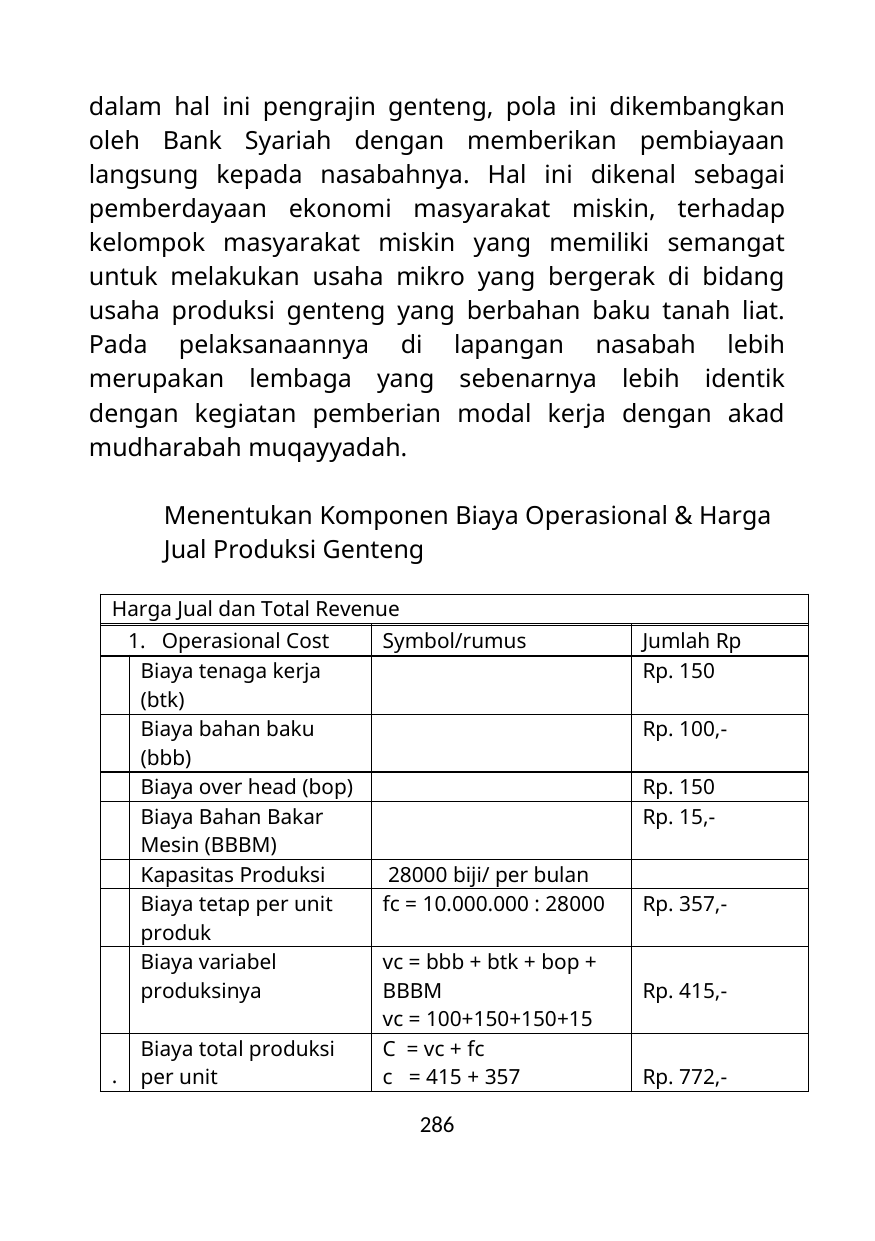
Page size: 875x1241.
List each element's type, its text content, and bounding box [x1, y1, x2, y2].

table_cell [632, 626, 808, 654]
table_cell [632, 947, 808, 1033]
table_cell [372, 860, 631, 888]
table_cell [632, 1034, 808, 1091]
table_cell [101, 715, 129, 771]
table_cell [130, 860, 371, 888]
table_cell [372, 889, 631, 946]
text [89, 89, 785, 463]
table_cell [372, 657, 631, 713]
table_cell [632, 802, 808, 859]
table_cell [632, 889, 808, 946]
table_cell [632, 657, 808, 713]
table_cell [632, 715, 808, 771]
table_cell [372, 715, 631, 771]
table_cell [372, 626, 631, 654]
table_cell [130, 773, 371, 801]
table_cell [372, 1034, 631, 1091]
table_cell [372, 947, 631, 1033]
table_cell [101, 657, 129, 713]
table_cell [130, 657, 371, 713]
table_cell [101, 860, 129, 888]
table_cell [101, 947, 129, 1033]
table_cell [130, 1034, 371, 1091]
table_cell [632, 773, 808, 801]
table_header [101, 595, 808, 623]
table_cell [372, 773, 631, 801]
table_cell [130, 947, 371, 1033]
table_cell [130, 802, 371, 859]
list Menentukan Komponen Biaya Operasional & Harga Jual Produksi Genteng [164, 497, 785, 566]
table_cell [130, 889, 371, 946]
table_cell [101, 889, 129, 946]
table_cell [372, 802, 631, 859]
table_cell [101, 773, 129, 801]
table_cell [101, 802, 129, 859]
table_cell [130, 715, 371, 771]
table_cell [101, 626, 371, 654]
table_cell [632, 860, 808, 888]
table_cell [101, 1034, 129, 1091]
